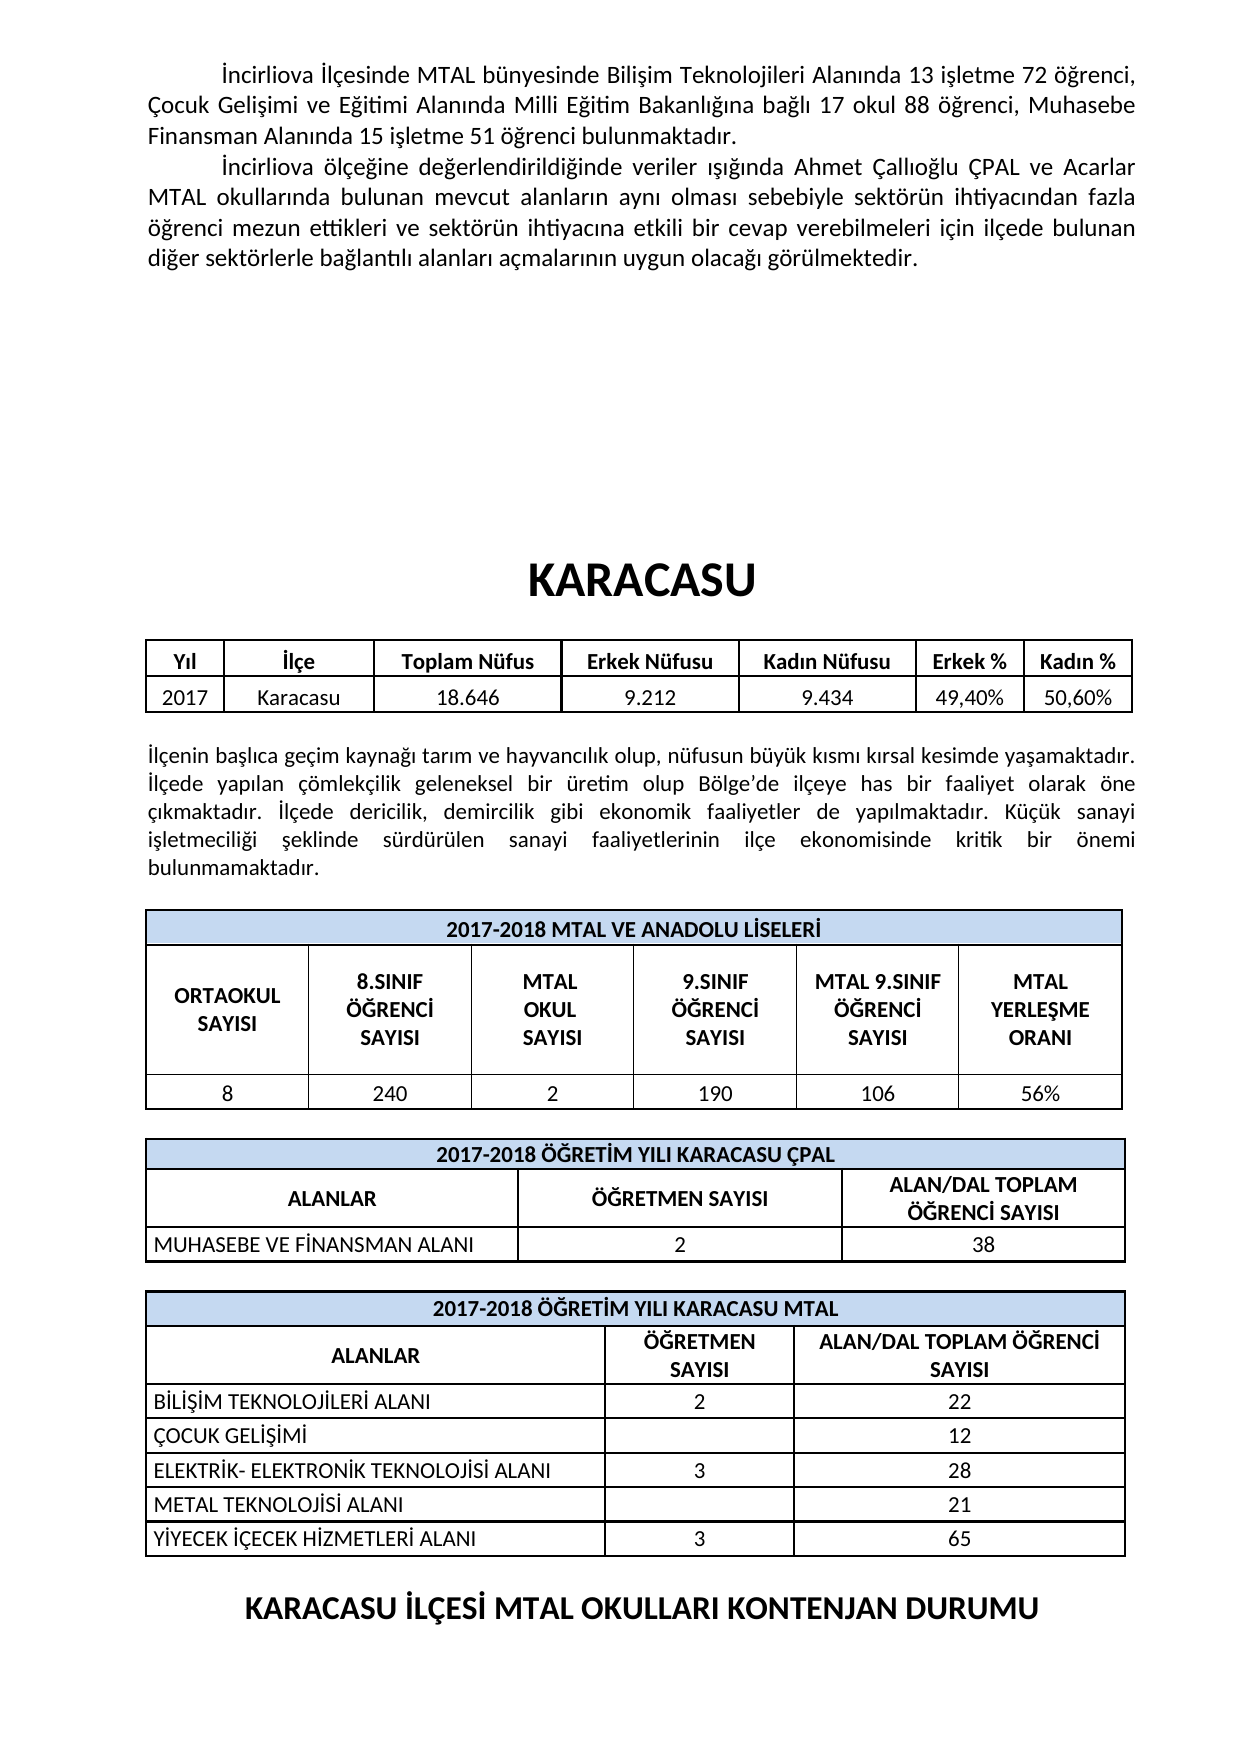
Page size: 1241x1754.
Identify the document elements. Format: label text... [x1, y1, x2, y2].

table_cell ALANLAR [147, 1170, 517, 1226]
table_cell MTAL OKUL SAYISI [472, 946, 633, 1073]
table_cell 9.SINIF ÖĞRENCİ SAYISI [634, 946, 796, 1073]
table_cell 2 [472, 1075, 633, 1108]
table_cell 22 [795, 1385, 1124, 1417]
table_cell 21 [795, 1488, 1124, 1520]
table_header Erkek Nüfusu [563, 641, 738, 675]
text İlçenin başlıca geçim kaynağı tarım ve hayvancılık olup, nüfusun büyük kısmı kırsal kesimde yaşamaktadır. İlçede yapılan çömlekçilik geleneksel bir üretim olup Bölge’de ilçeye has bir faaliyet olarak öne çıkmaktadır. İlçede dericilik, demircilik gibi ekonomik faaliyetler de yapılmaktadır. Küçük sanayi işletmeciliği şeklinde sürdürülen sanayi faaliyetlerinin ilçe ekonomisinde kritik bir önemi bulunmamaktadır. [148, 741, 1137, 881]
table_cell MTAL 9.SINIF ÖĞRENCİ SAYISI [797, 946, 958, 1073]
table_cell ÖĞRETMEN SAYISI [606, 1327, 793, 1383]
table_cell 8 [147, 1075, 308, 1108]
table_header 2017-2018 MTAL VE ANADOLU LİSELERİ [147, 911, 1121, 943]
table_cell 240 [309, 1075, 471, 1108]
table_cell ALANLAR [147, 1327, 604, 1383]
table_header 2017-2018 ÖĞRETİM YILI KARACASU MTAL [147, 1293, 1124, 1325]
table_cell ÇOCUK GELİŞİMİ [147, 1419, 604, 1452]
table_cell 28 [795, 1454, 1124, 1486]
table_cell 3 [606, 1523, 793, 1555]
text İncirliova İlçesinde MTAL bünyesinde Bilişim Teknolojileri Alanında 13 işletme 72 öğrenci, Çocuk Gelişimi ve Eğitimi Alanında Milli Eğitim Bakanlığına bağlı 17 okul 88 öğrenci, Muhasebe Finansman Alanında 15 işletme 51 öğrenci bulunmaktadır. [148, 59, 1137, 151]
table_header Toplam Nüfus [375, 641, 560, 675]
table_cell 56% [959, 1075, 1121, 1108]
table_cell 18.646 [375, 677, 560, 711]
table_cell [606, 1488, 793, 1520]
table_cell 106 [797, 1075, 958, 1108]
table_cell 2 [519, 1228, 841, 1260]
table_cell 2017 [147, 677, 223, 711]
text KARACASU İLÇESİ MTAL OKULLARI KONTENJAN DURUMU [148, 1587, 1137, 1628]
table_header Yıl [147, 641, 223, 675]
table_cell 65 [795, 1523, 1124, 1555]
table_cell ALAN/DAL TOPLAM ÖĞRENCİ SAYISI [843, 1170, 1124, 1226]
table_header Kadın Nüfusu [740, 641, 915, 675]
table_header Erkek % [917, 641, 1023, 675]
table_cell 50,60% [1025, 677, 1131, 711]
table_header 2017-2018 ÖĞRETİM YILI KARACASU ÇPAL [147, 1140, 1124, 1168]
table_cell ALAN/DAL TOPLAM ÖĞRENCİ SAYISI [795, 1327, 1124, 1383]
table_cell 12 [795, 1419, 1124, 1452]
table_cell 9.212 [563, 677, 738, 711]
table_header Kadın % [1025, 641, 1131, 675]
table_cell ELEKTRİK- ELEKTRONİK TEKNOLOJİSİ ALANI [147, 1454, 604, 1486]
table_cell ORTAOKUL SAYISI [147, 946, 308, 1073]
table_cell MTAL YERLEŞME ORANI [959, 946, 1121, 1073]
table_cell 190 [634, 1075, 796, 1108]
text KARACASU [148, 547, 1137, 608]
text İncirliova ölçeğine değerlendirildiğinde veriler ışığında Ahmet Çallıoğlu ÇPAL ve Acarlar MTAL okullarında bulunan mevcut alanların aynı olması sebebiyle sektörün ihtiyacından fazla öğrenci mezun ettikleri ve sektörün ihtiyacına etkili bir cevap verebilmeleri için ilçede bulunan diğer sektörlerle bağlantılı alanları açmalarının uygun olacağı görülmektedir. [148, 151, 1137, 273]
table_cell 9.434 [740, 677, 915, 711]
table_cell 49,40% [917, 677, 1023, 711]
table_cell YİYECEK İÇECEK HİZMETLERİ ALANI [147, 1523, 604, 1555]
table_cell [606, 1419, 793, 1452]
table_cell MUHASEBE VE FİNANSMAN ALANI [147, 1228, 517, 1260]
table_cell METAL TEKNOLOJİSİ ALANI [147, 1488, 604, 1520]
table_cell 2 [606, 1385, 793, 1417]
table_cell BİLİŞİM TEKNOLOJİLERİ ALANI [147, 1385, 604, 1417]
table_cell 3 [606, 1454, 793, 1486]
table_cell ÖĞRETMEN SAYISI [519, 1170, 841, 1226]
table_cell 8.SINIF ÖĞRENCİ SAYISI [309, 946, 471, 1073]
table_cell Karacasu [225, 677, 373, 711]
table_header İlçe [225, 641, 373, 675]
table_cell 38 [843, 1228, 1124, 1260]
